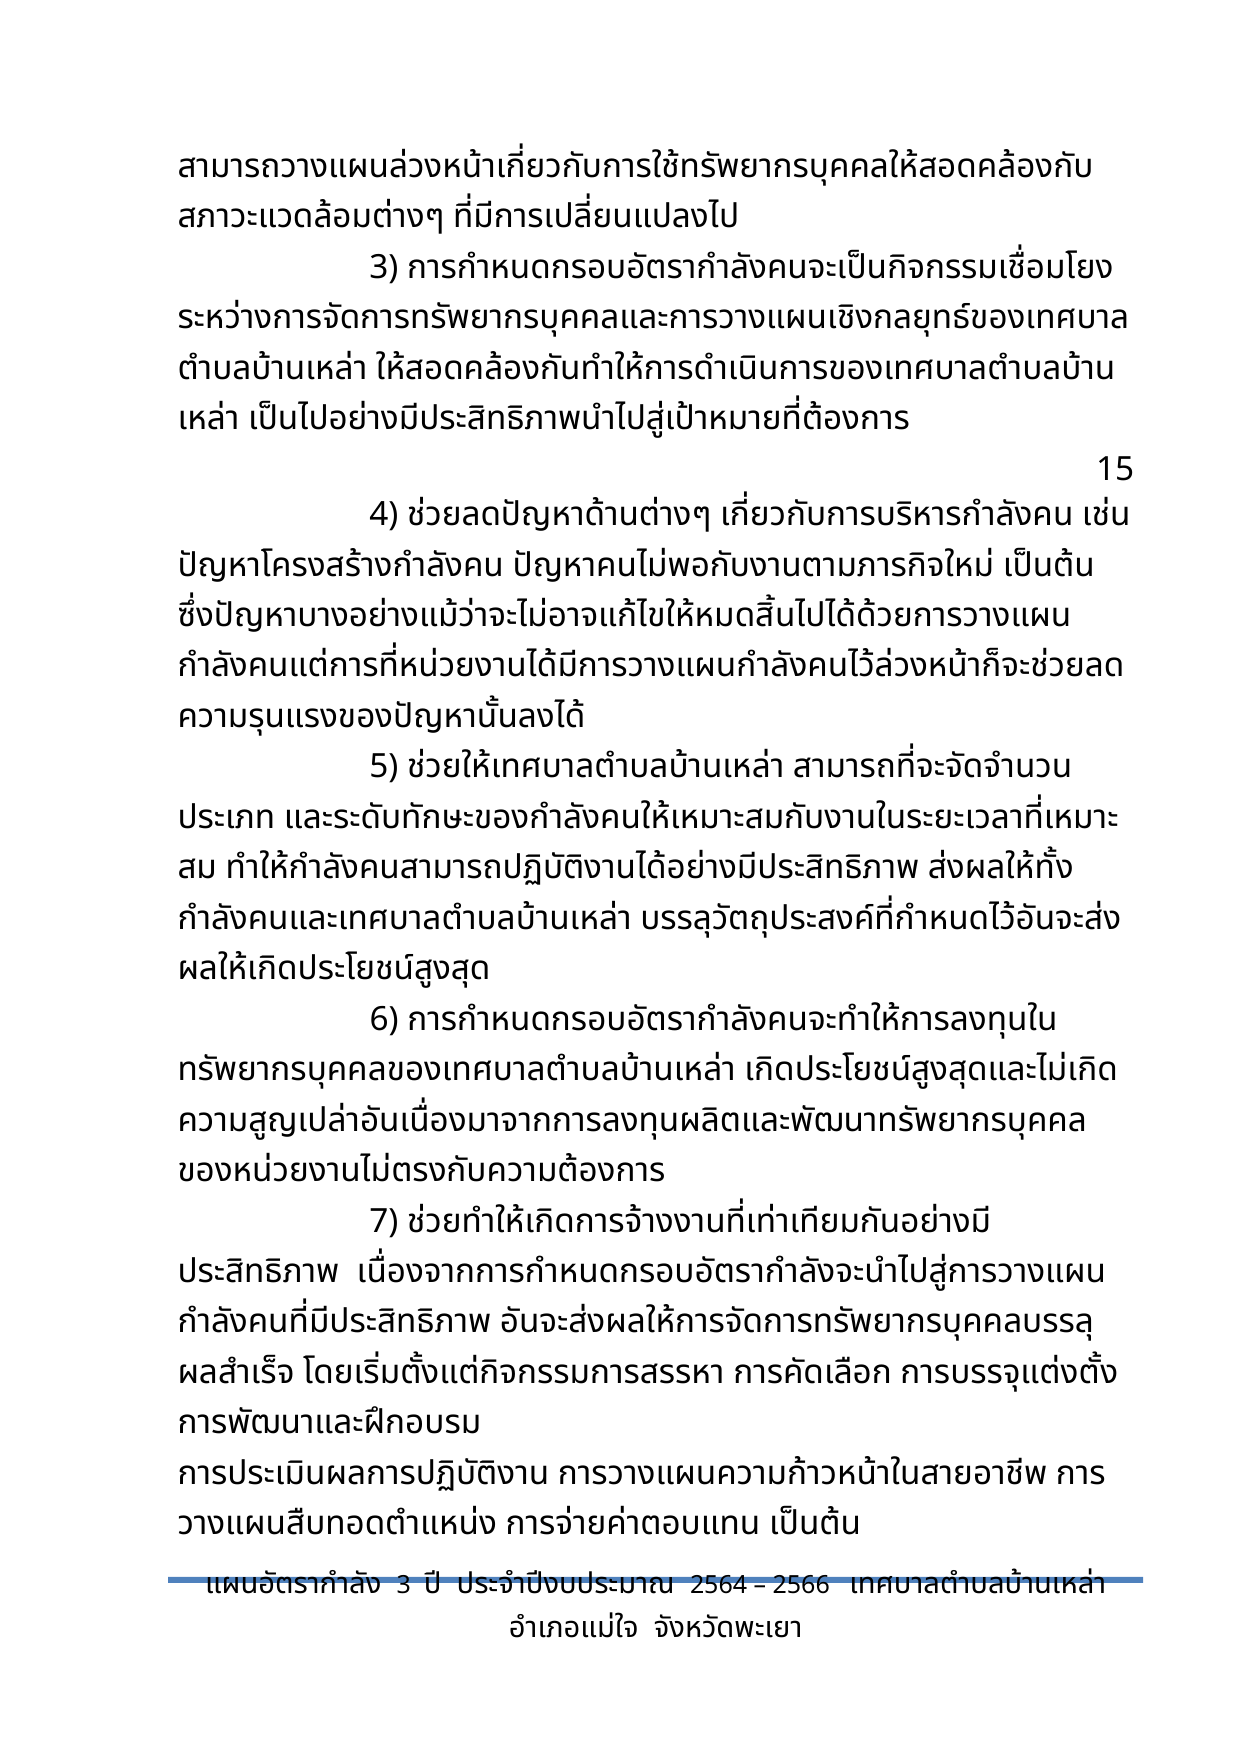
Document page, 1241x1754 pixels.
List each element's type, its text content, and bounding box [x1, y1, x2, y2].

text 6) การกำหนดกรอบอัตรากำลังคนจะทำให้การลงทุนในทรัพยากรบุคคลของเทศบาลตำบลบ้านเหล่า เกิดประโยชน์สูงสุดและไม่เกิดความสูญเปล่าอันเนื่องมาจากการลงทุนผลิตและพัฒนาทรัพยากรบุคคลของหน่วยงานไม่ตรงกับความต้องการ [177, 994, 1134, 1196]
text 3) การกำหนดกรอบอัตรากำลังคนจะเป็นกิจกรรมเชื่อมโยงระหว่างการจัดการทรัพยากรบุคคลและการวางแผนเชิงกลยุทธ์ของเทศบาลตำบลบ้านเหล่า ให้สอดคล้องกันทำให้การดำเนินการของเทศบาลตำบลบ้านเหล่า เป็นไปอย่างมีประสิทธิภาพนำไปสู่เป้าหมายที่ต้องการ [118, 243, 1134, 444]
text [177, 142, 1134, 243]
text 15 [118, 444, 1134, 490]
text 5) ช่วยให้เทศบาลตำบลบ้านเหล่า สามารถที่จะจัดจำนวน ประเภท และระดับทักษะของกำลังคนให้เหมาะสมกับงานในระยะเวลาที่เหมาะสม ทำให้กำลังคนสามารถปฏิบัติงานได้อย่างมีประสิทธิภาพ ส่งผลให้ทั้งกำลังคนและเทศบาลตำบลบ้านเหล่า บรรลุวัตถุประสงค์ที่กำหนดไว้อันจะส่งผลให้เกิดประโยชน์สูงสุด [177, 742, 1134, 994]
text 7) ช่วยทำให้เกิดการจ้างงานที่เท่าเทียมกันอย่างมีประสิทธิภาพ เนื่องจากการกำหนดกรอบอัตรากำลังจะนำไปสู่การวางแผนกำลังคนที่มีประสิทธิภาพ อันจะส่งผลให้การจัดการทรัพยากรบุคคลบรรลุผลสำเร็จ โดยเริ่มตั้งแต่กิจกรรมการสรรหา การคัดเลือก การบรรจุแต่งตั้ง การพัฒนาและฝึกอบรม การประเมินผลการปฏิบัติงาน การวางแผนความก้าวหน้าในสายอาชีพ การวางแผนสืบทอดตำแหน่ง การจ่ายค่าตอบแทน เป็นต้น [177, 1196, 1134, 1549]
text 4) ช่วยลดปัญหาด้านต่างๆ เกี่ยวกับการบริหารกำลังคน เช่น ปัญหาโครงสร้างกำลังคน ปัญหาคนไม่พอกับงานตามภารกิจใหม่ เป็นต้น ซึ่งปัญหาบางอย่างแม้ว่าจะไม่อาจแก้ไขให้หมดสิ้นไปได้ด้วยการวางแผนกำลังคนแต่การที่หน่วยงานได้มีการวางแผนกำลังคนไว้ล่วงหน้าก็จะช่วยลดความรุนแรงของปัญหานั้นลงได้ [177, 490, 1134, 742]
